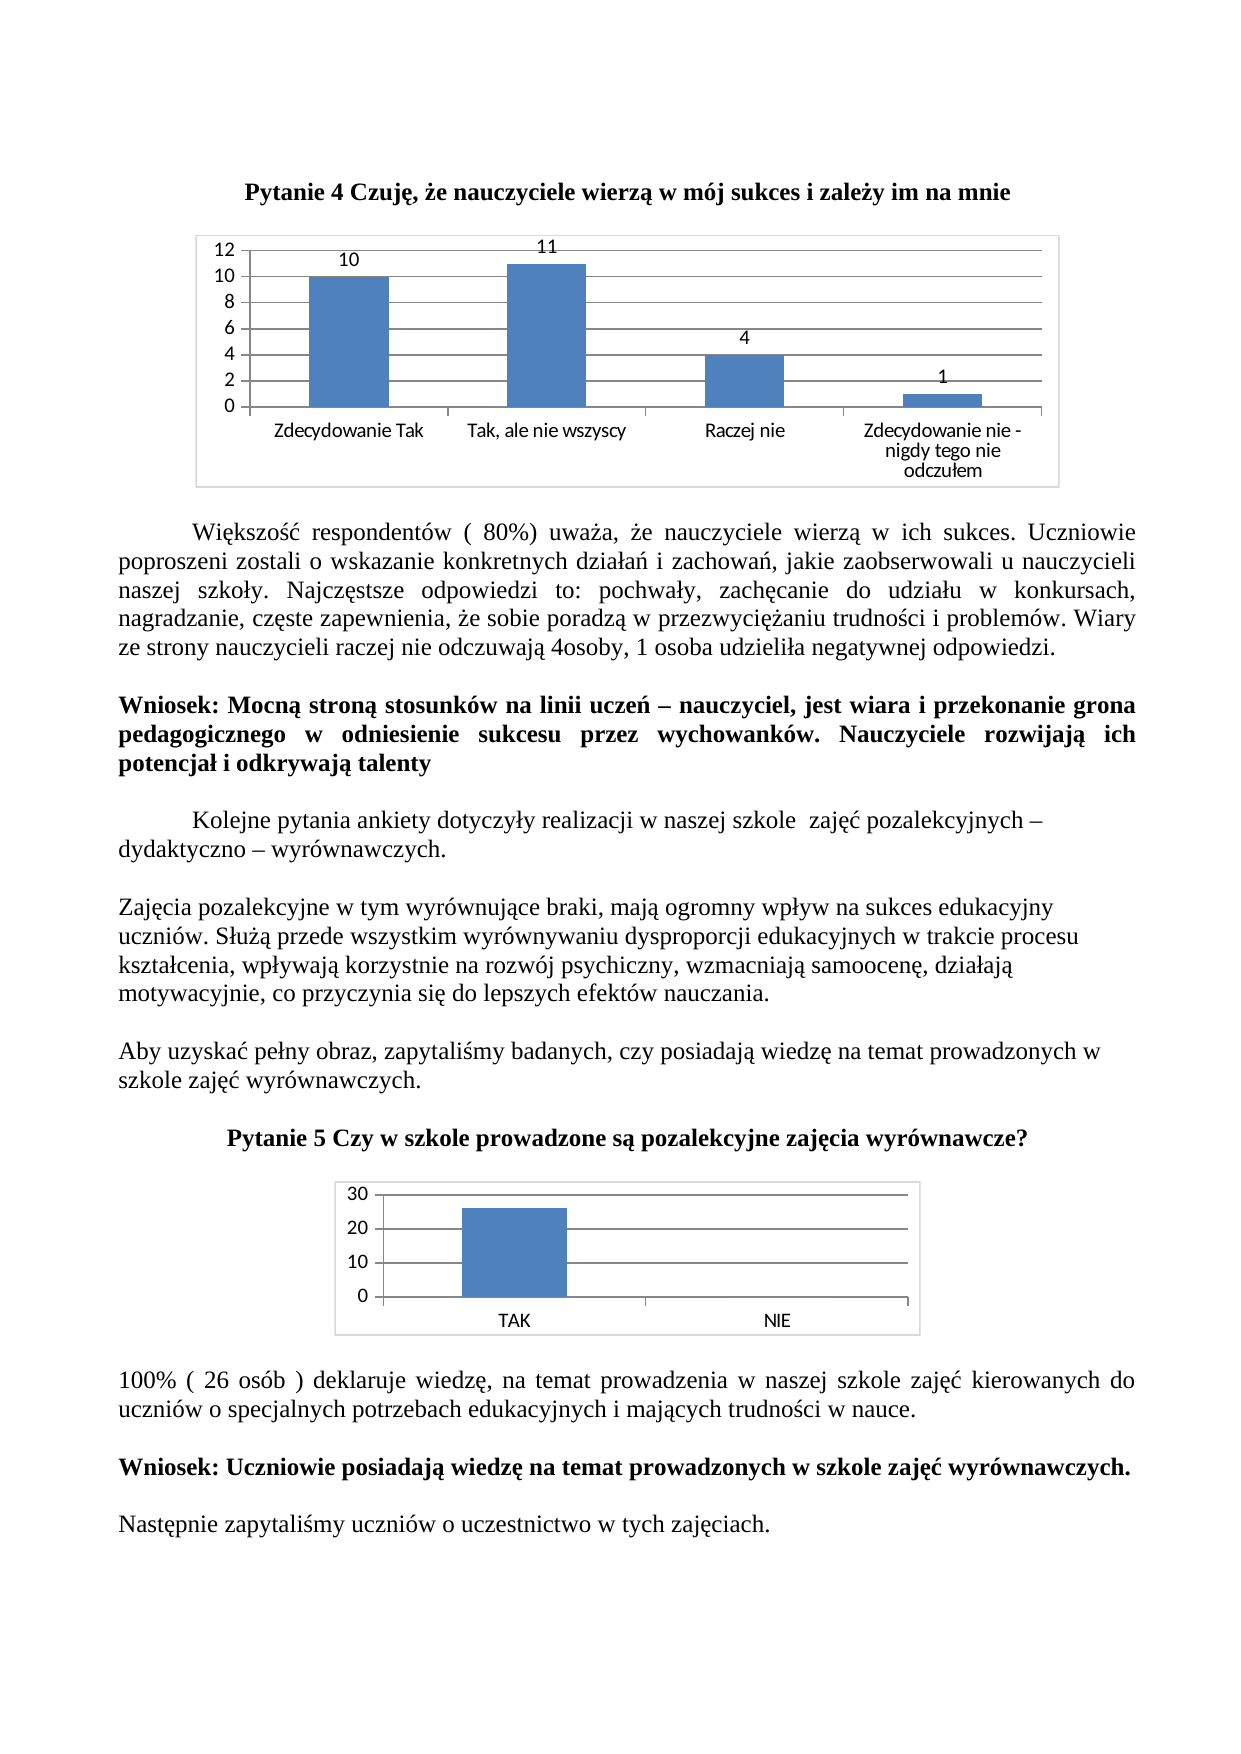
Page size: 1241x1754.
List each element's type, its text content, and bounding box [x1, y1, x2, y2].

text Pytanie 4 Czuję, że nauczyciele wierzą w mój sukces i zależy im na mnie [118, 177, 1137, 206]
text Pytanie 5 Czy w szkole prowadzone są pozalekcyjne zajęcia wyrównawcze? [118, 1123, 1137, 1152]
text Wniosek: Mocną stroną stosunków na linii uczeń – nauczyciel, jest wiara i przekonanie grona pedagogicznego w odniesienie sukcesu przez wychowanków. Nauczyciele rozwijają ich potencjał i odkrywają talenty [118, 690, 1137, 776]
text Kolejne pytania ankiety dotyczyły realizacji w naszej szkole zajęć pozalekcyjnych – dydaktyczno – wyrównawczych. [118, 806, 1137, 863]
text Wniosek: Uczniowie posiadają wiedzę na temat prowadzonych w szkole zajęć wyrównawczych. [118, 1452, 1137, 1480]
text Zajęcia pozalekcyjne w tym wyrównujące braki, mają ogromny wpływ na sukces edukacyjny uczniów. Służą przede wszystkim wyrównywaniu dysproporcji edukacyjnych w trakcie procesu kształcenia, wpływają korzystnie na rozwój psychiczny, wzmacniają samoocenę, działają motywacyjnie, co przyczynia się do lepszych efektów nauczania. [118, 892, 1137, 1007]
text Aby uzyskać pełny obraz, zapytaliśmy badanych, czy posiadają wiedzę na temat prowadzonych w szkole zajęć wyrównawczych. [118, 1036, 1137, 1094]
text Większość respondentów ( 80%) uważa, że nauczyciele wierzą w ich sukces. Uczniowie poproszeni zostali o wskazanie konkretnych działań i zachowań, jakie zaobserwowali u nauczycieli naszej szkoły. Najczęstsze odpowiedzi to: pochwały, zachęcanie do udziału w konkursach, nagradzanie, częste zapewnienia, że sobie poradzą w przezwyciężaniu trudności i problemów. Wiary ze strony nauczycieli raczej nie odczuwają 4osoby, 1 osoba udzieliła negatywnej odpowiedzi. [118, 517, 1137, 661]
text 100% ( 26 osób ) deklaruje wiedzę, na temat prowadzenia w naszej szkole zajęć kierowanych do uczniów o specjalnych potrzebach edukacyjnych i mających trudności w nauce. [118, 1365, 1137, 1422]
text Następnie zapytaliśmy uczniów o uczestnictwo w tych zajęciach. [118, 1509, 1137, 1538]
